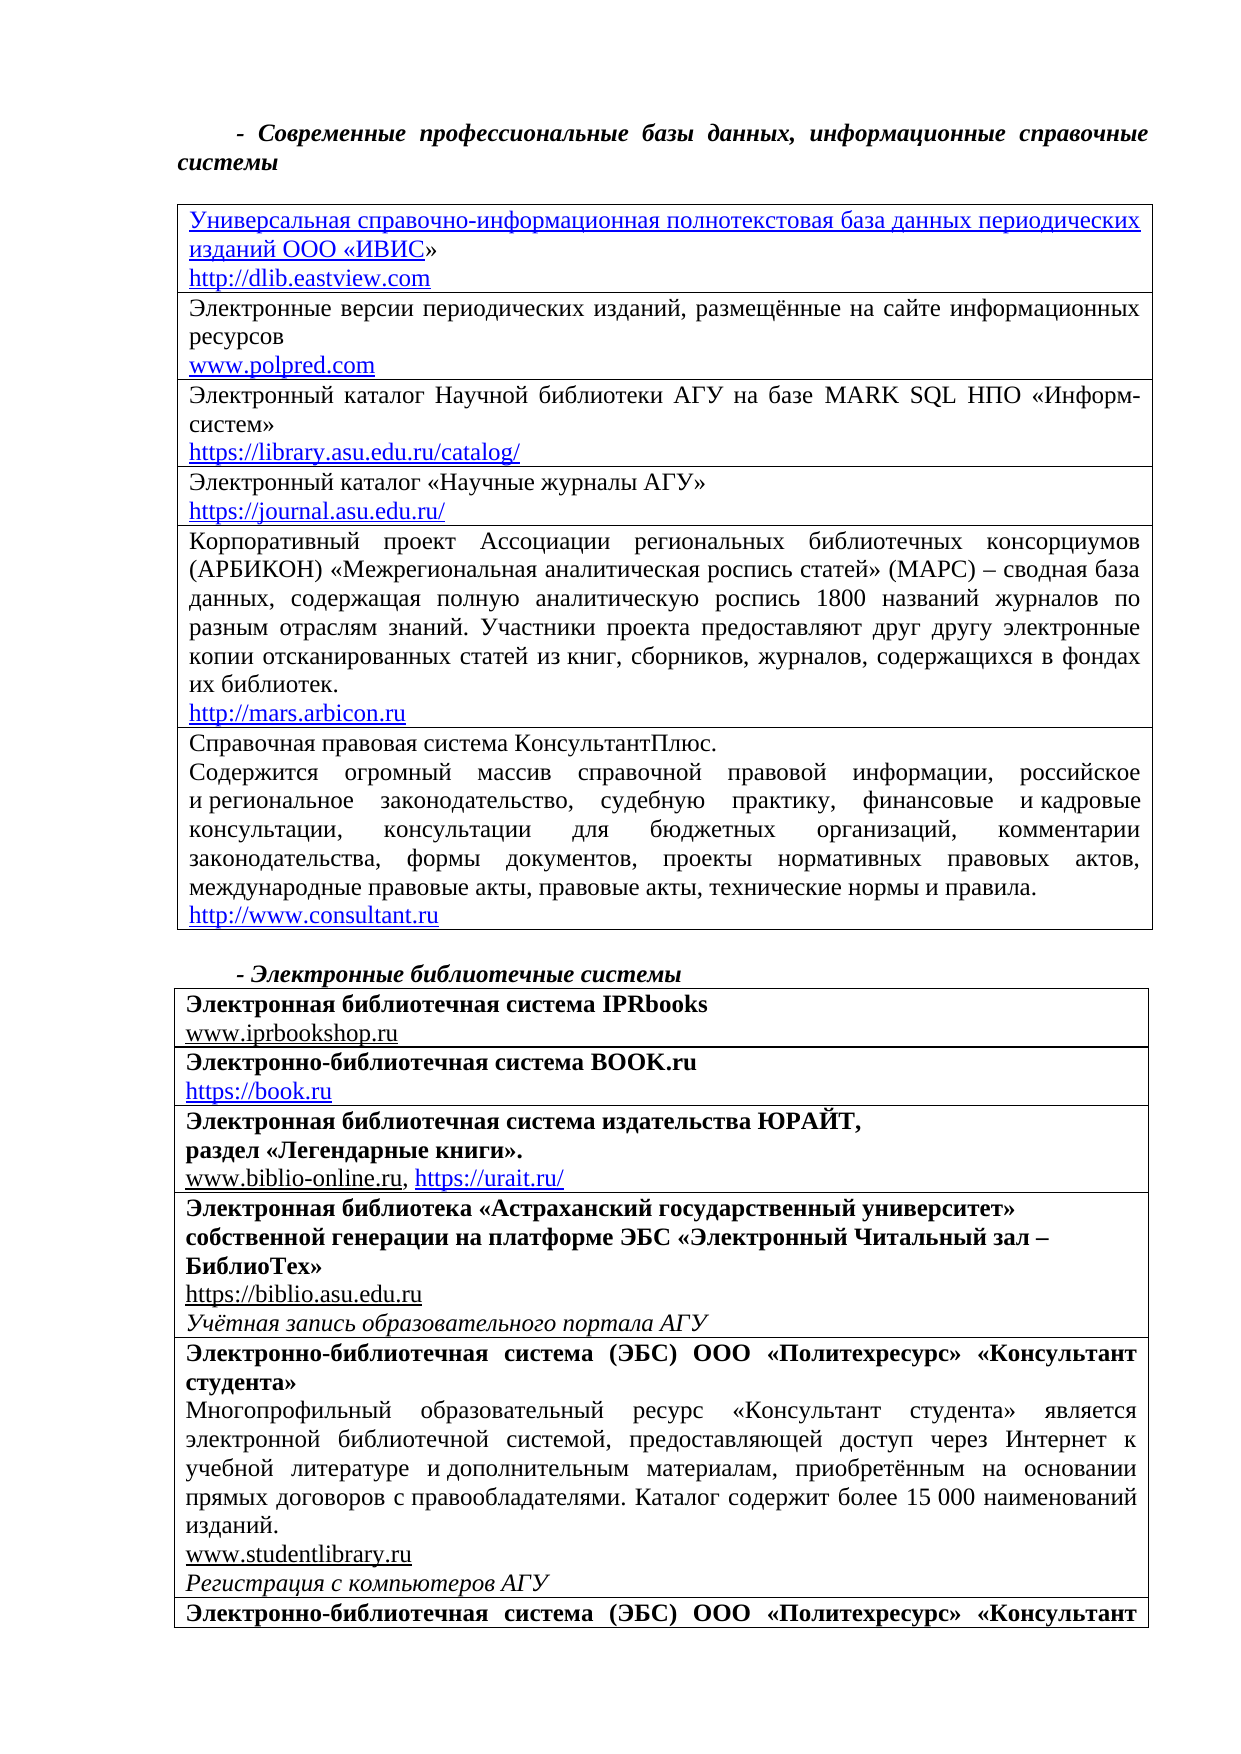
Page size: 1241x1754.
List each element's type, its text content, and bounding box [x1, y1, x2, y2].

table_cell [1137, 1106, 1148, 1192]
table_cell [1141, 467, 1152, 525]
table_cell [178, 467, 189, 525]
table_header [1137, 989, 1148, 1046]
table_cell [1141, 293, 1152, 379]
table_cell Корпоративный проект Ассоциации региональных библиотечных консорциумов (АРБИКОН) «Межрегиональная аналитическая роспись статей» (МАРС) – сводная база данных, содержащая полную аналитическую роспись 1800 названий журналов по разным отраслям знаний. Участники проекта предоставляют друг другу электронные копии отсканированных статей из книг, сборников, журналов, содержащихся в фондах их библиотек. http://mars.arbicon.ru [178, 526, 1152, 727]
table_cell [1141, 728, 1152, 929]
text - Современные профессиональные базы данных, информационные справочные системы [177, 118, 1152, 176]
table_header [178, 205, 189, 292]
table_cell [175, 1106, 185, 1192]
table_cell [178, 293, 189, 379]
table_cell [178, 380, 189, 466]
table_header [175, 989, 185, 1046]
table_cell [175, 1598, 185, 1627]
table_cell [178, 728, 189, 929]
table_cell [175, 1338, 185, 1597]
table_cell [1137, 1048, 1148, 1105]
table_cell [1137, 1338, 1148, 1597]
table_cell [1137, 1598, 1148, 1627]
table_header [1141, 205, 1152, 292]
text - Электронные библиотечные системы [177, 959, 1152, 988]
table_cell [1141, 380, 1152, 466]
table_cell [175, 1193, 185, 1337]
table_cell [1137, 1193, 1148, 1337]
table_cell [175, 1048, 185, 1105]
